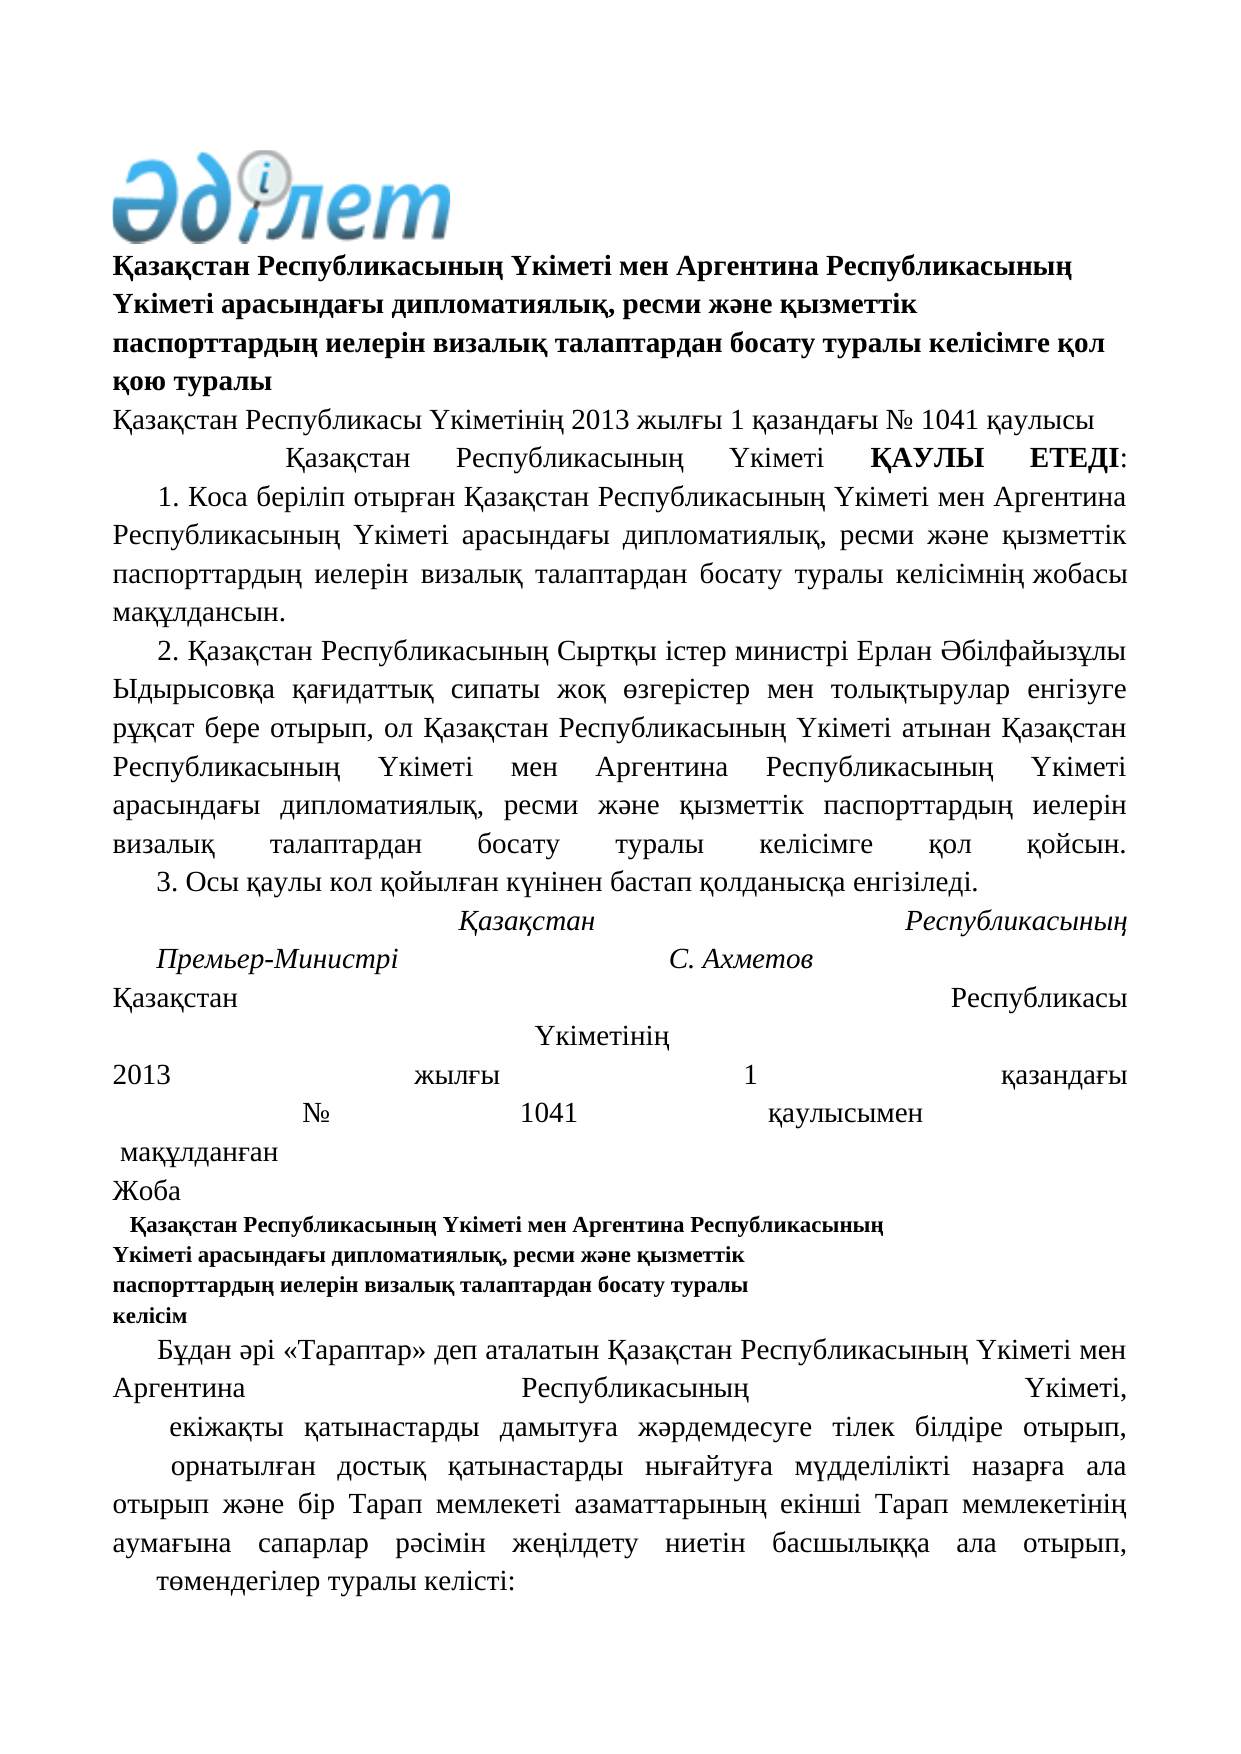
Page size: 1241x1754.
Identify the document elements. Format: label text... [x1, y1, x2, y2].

text Қазақстан Республикасының Үкіметі мен Аргентина Республикасының Үкіметі арасындағы дипломатиялық, ресми және қызметтік паспорттардың иелерін визалық талаптардан босату туралы келісімге қол қою туралы [112, 248, 1128, 397]
text Қазақстан Республикасы Үкіметінің 2013 жылғы 1 қазандағы № 1041 қаулысы [112, 402, 1128, 435]
text Қазақстан Республикасы Үкіметінің 2013 жылғы 1 қазандағы № 1041 қаулысымен мақұлданған [112, 980, 1128, 1168]
picture [112, 150, 451, 244]
text Бұдан әрі «Тараптар» деп аталатын Қазақстан Республикасының Үкіметі мен Аргентина Республикасының Үкіметі, екіжақты қатынастарды дамытуға жәрдемдесуге тілек білдіре отырып, орнатылған достық қатынастарды нығайтуға мүдделілікті назарға ала отырып және бір Тарап мемлекеті азаматтарының екінші Тарап мемлекетінің аумағына сапарлар рәсімін жеңілдету ниетін басшылыққа ала отырып, төмендегілер туралы келісті: [112, 1332, 1128, 1597]
text Жоба [112, 1173, 1128, 1206]
text Қазақстан Республикасының Премьер-Министрі С. Ахметов [112, 903, 1128, 975]
text Қазақстан Республикасының Үкіметі ҚАУЛЫ ЕТЕДІ: 1. Коса беріліп отырған Қазақстан Республикасының Үкіметі мен Аргентина Республикасының Үкіметі арасындағы дипломатиялық, ресми және қызметтік паспорттардың иелерін визалық талаптардан босату туралы келісімнің жобасы мақұлдансын. 2. Қазақстан Республикасының Сыртқы істер министрі Ерлан Әбілфайызұлы Ыдырысовқа қағидаттық сипаты жоқ өзгерістер мен толықтырулар енгізуге рұқсат бере отырып, ол Қазақстан Республикасының Үкіметі атынан Қазақстан Республикасының Үкіметі мен Аргентина Республикасының Үкіметі арасындағы дипломатиялық, ресми және қызметтік паспорттардың иелерін визалық талаптардан босату туралы келісімге қол қойсын. 3. Осы қаулы кол қойылған күнінен бастап қолданысқа енгізіледі. [112, 440, 1128, 898]
text Қазақстан Республикасының Үкіметі мен Аргентина Республикасының Үкіметі арасындағы дипломатиялық, ресми және қызметтік паспорттардың иелерін визалық талаптардан босату туралы келісім [112, 1211, 1128, 1328]
